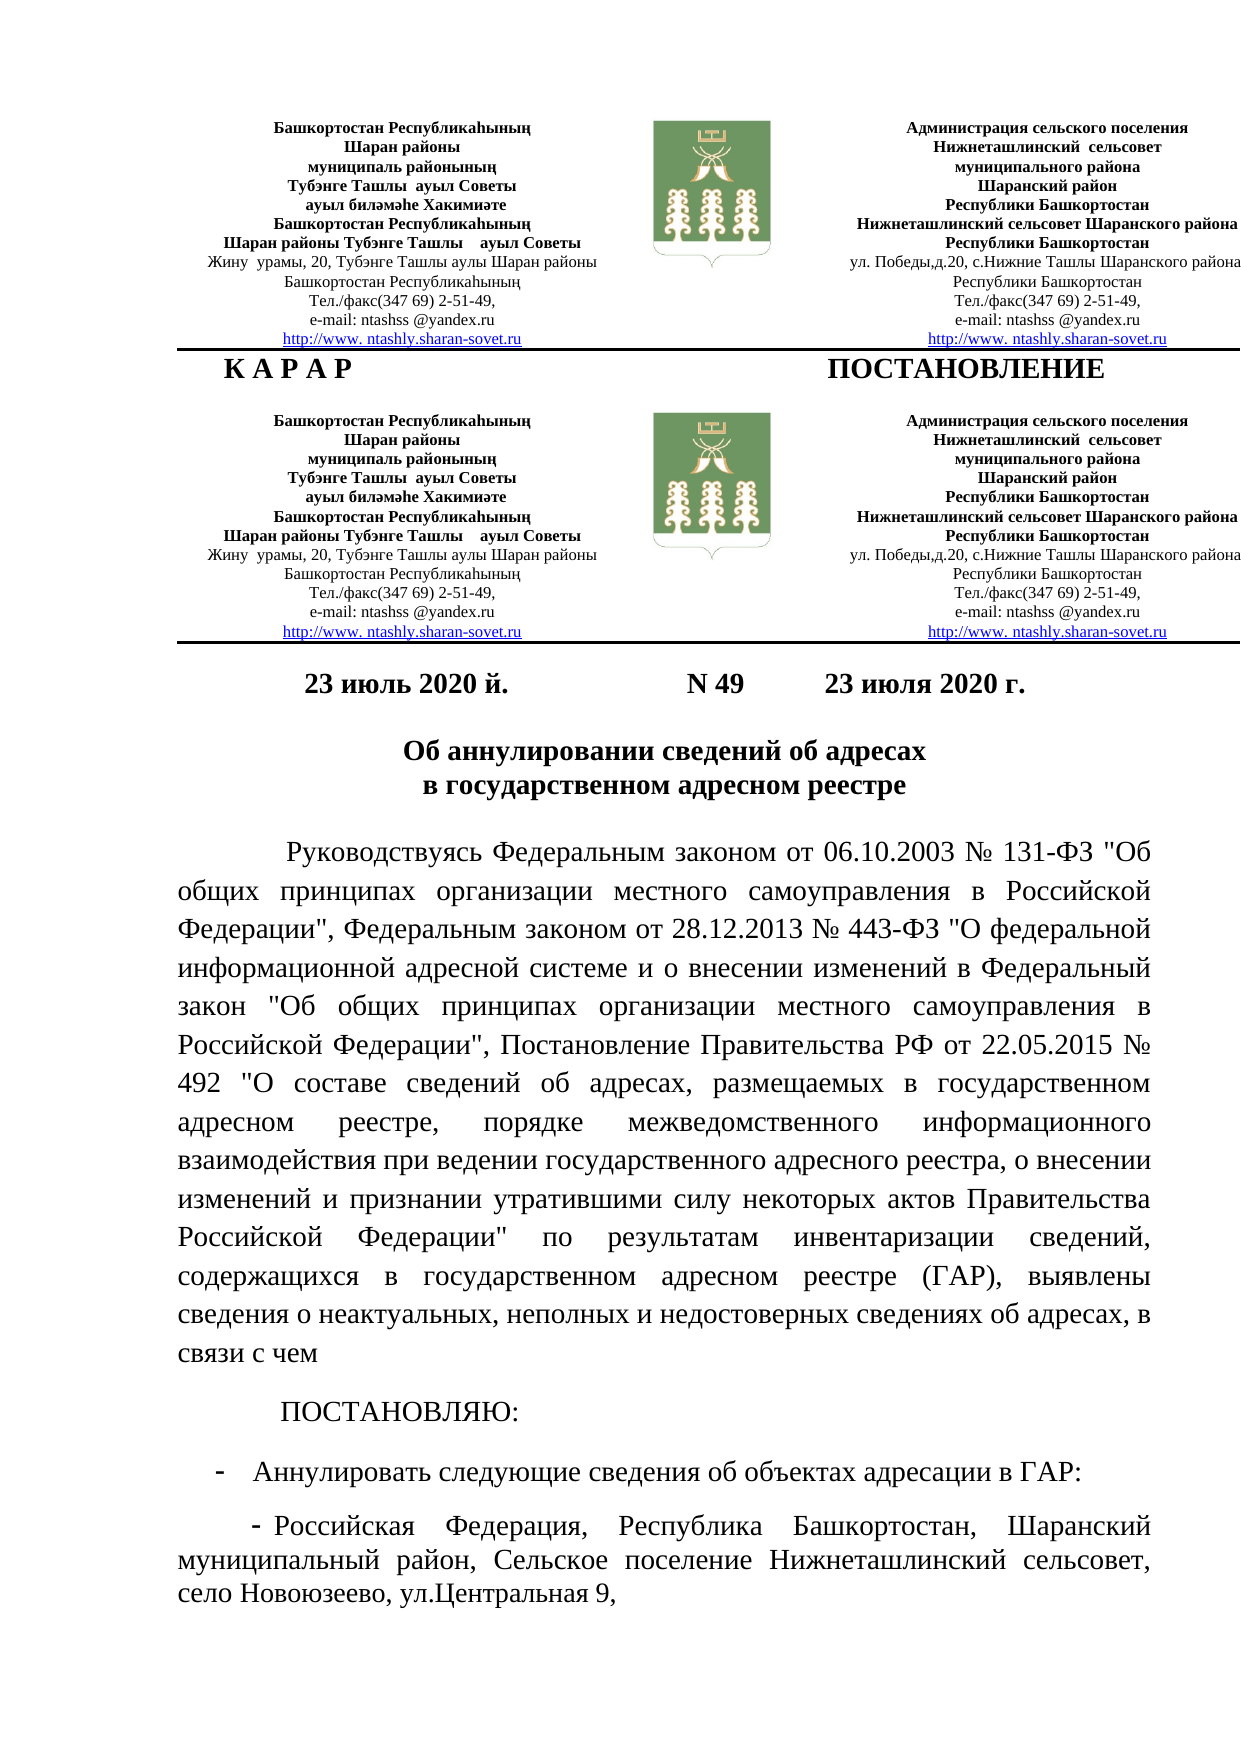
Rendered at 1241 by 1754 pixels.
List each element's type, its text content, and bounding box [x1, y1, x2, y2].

table_header [627, 118, 796, 348]
table_header [627, 411, 796, 641]
list Аннулировать следующие сведения об объектах адресации в ГАР: [215, 1454, 1152, 1488]
text Об аннулировании сведений об адресах [177, 733, 1152, 767]
picture [651, 410, 772, 561]
title 23 июль 2020 й. N 49 23 июля 2020 г. [177, 666, 1152, 700]
table_header Башкортостан Республикаһының Шаран районы муниципаль районының Тубэнге Ташлы ауыл Советы ауыл биләмәһе Хакимиәте Башкортостан Республикаһының Шаран районы Тубэнге Ташлы ауыл Советы Жину урамы, 20, Тубэнге Ташлы аулы Шаран районы Башкортостан Республикаһының Тел./факс(347 69) 2-51-49, e-mail: ntashss @yandex.ru http://www. ntashly.sharan-sovet.ru [177, 118, 627, 348]
text ПОСТАНОВЛЯЮ: [177, 1394, 1152, 1428]
table_header Администрация сельского поселения Нижнеташлинский сельсовет муниципального района Шаранский район Республики Башкортостан Нижнеташлинский сельсовет Шаранского района Республики Башкортостан ул. Победы,д.20, с.Нижние Ташлы Шаранского района, Республики Башкортостан Тел./факс(347 69) 2-51-49, e-mail: ntashss @yandex.ru http://www. ntashly.sharan-sovet.ru [796, 411, 1240, 641]
table_header Башкортостан Республикаһының Шаран районы муниципаль районының Тубэнге Ташлы ауыл Советы ауыл биләмәһе Хакимиәте Башкортостан Республикаһының Шаран районы Тубэнге Ташлы ауыл Советы Жину урамы, 20, Тубэнге Ташлы аулы Шаран районы Башкортостан Республикаһының Тел./факс(347 69) 2-51-49, e-mail: ntashss @yandex.ru http://www. ntashly.sharan-sovet.ru [177, 411, 627, 641]
list Российская Федерация, Республика Башкортостан, Шаранский муниципальный район, Сельское поселение Нижнеташлинский сельсовет, село Новоюзеево, ул.Центральная 9, [177, 1508, 1152, 1609]
table_header Администрация сельского поселения Нижнеташлинский сельсовет муниципального района Шаранский район Республики Башкортостан Нижнеташлинский сельсовет Шаранского района Республики Башкортостан ул. Победы,д.20, с.Нижние Ташлы Шаранского района, Республики Башкортостан Тел./факс(347 69) 2-51-49, e-mail: ntashss @yandex.ru http://www. ntashly.sharan-sovet.ru [796, 118, 1240, 348]
text в государственном адресном реестре [177, 767, 1152, 801]
picture [651, 118, 772, 269]
text К А Р А Р ПОСТАНОВЛЕНИЕ [177, 351, 1152, 385]
text Руководствуясь Федеральным законом от 06.10.2003 № 131-ФЗ "Об общих принципах организации местного самоуправления в Российской Федерации", Федеральным законом от 28.12.2013 № 443-ФЗ "О федеральной информационной адресной системе и о внесении изменений в Федеральный закон "Об общих принципах организации местного самоуправления в Российской Федерации", Постановление Правительства РФ от 22.05.2015 № 492 "О составе сведений об адресах, размещаемых в государственном адресном реестре, порядке межведомственного информационного взаимодействия при ведении государственного адресного реестра, о внесении изменений и признании утратившими силу некоторых актов Правительства Российской Федерации" по результатам инвентаризации сведений, содержащихся в государственном адресном реестре (ГАР), выявлены сведения о неактуальных, неполных и недостоверных сведениях об адресах, в связи с чем [177, 834, 1152, 1369]
